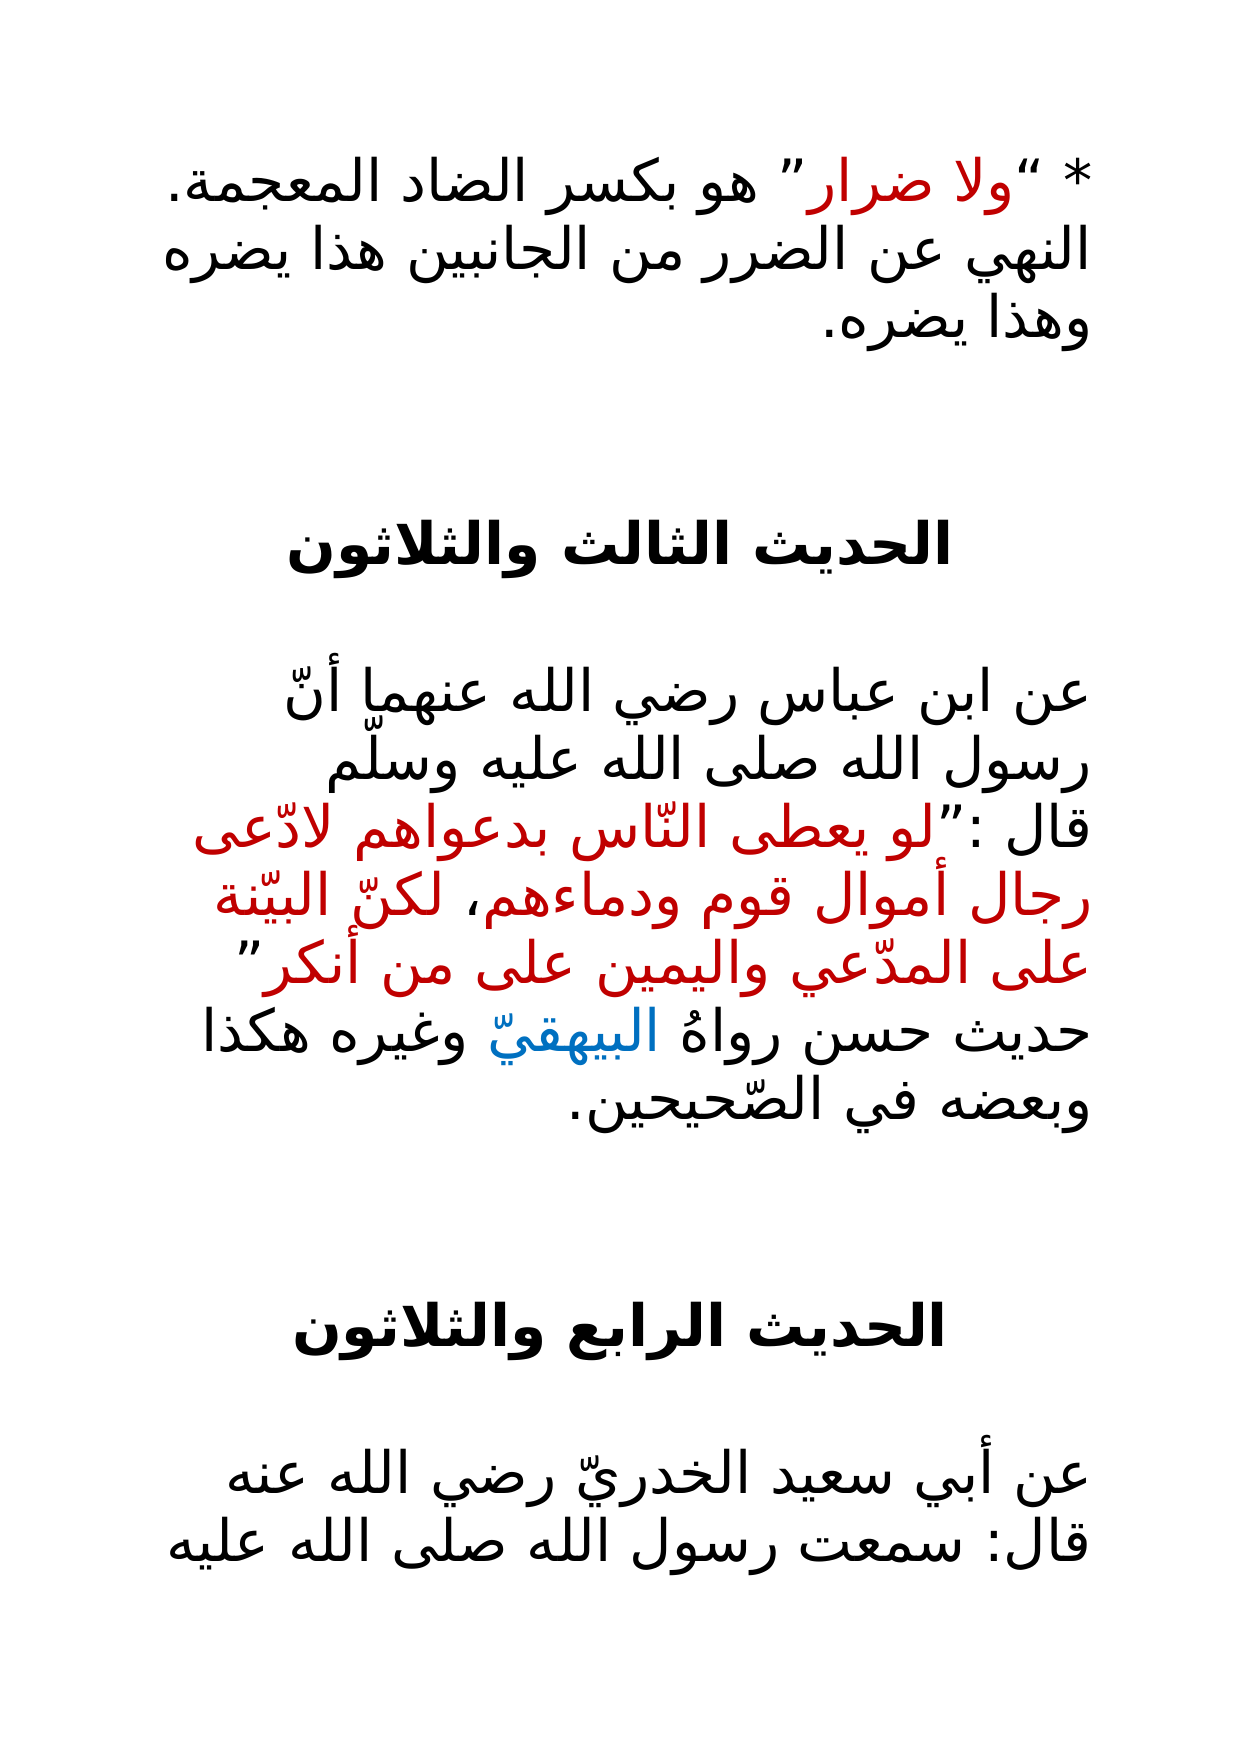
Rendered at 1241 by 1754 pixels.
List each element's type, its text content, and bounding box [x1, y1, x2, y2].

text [148, 1439, 1093, 1575]
text الحديث الثالث والثلاثون [148, 510, 1093, 578]
text عن ابن عباس رضي الله عنهما أنّ رسول الله صلى الله عليه وسلّم قال :”لو يعطى النّاس بدعواهم لادّعى رجال أموال قوم ودماءهم، لكنّ البيّنة على المدّعي واليمين على من أنكر” حديث حسن رواهُ البيهقيّ وغيره هكذا وبعضه في الصّحيحين. [148, 658, 1093, 1133]
text * “ولا ضرار” هو بكسر الضاد المعجمة. النهي عن الضرر من الجانبين هذا يضره وهذا يضره. [148, 148, 1093, 351]
text الحديث الرابع والثلاثون [148, 1292, 1093, 1360]
